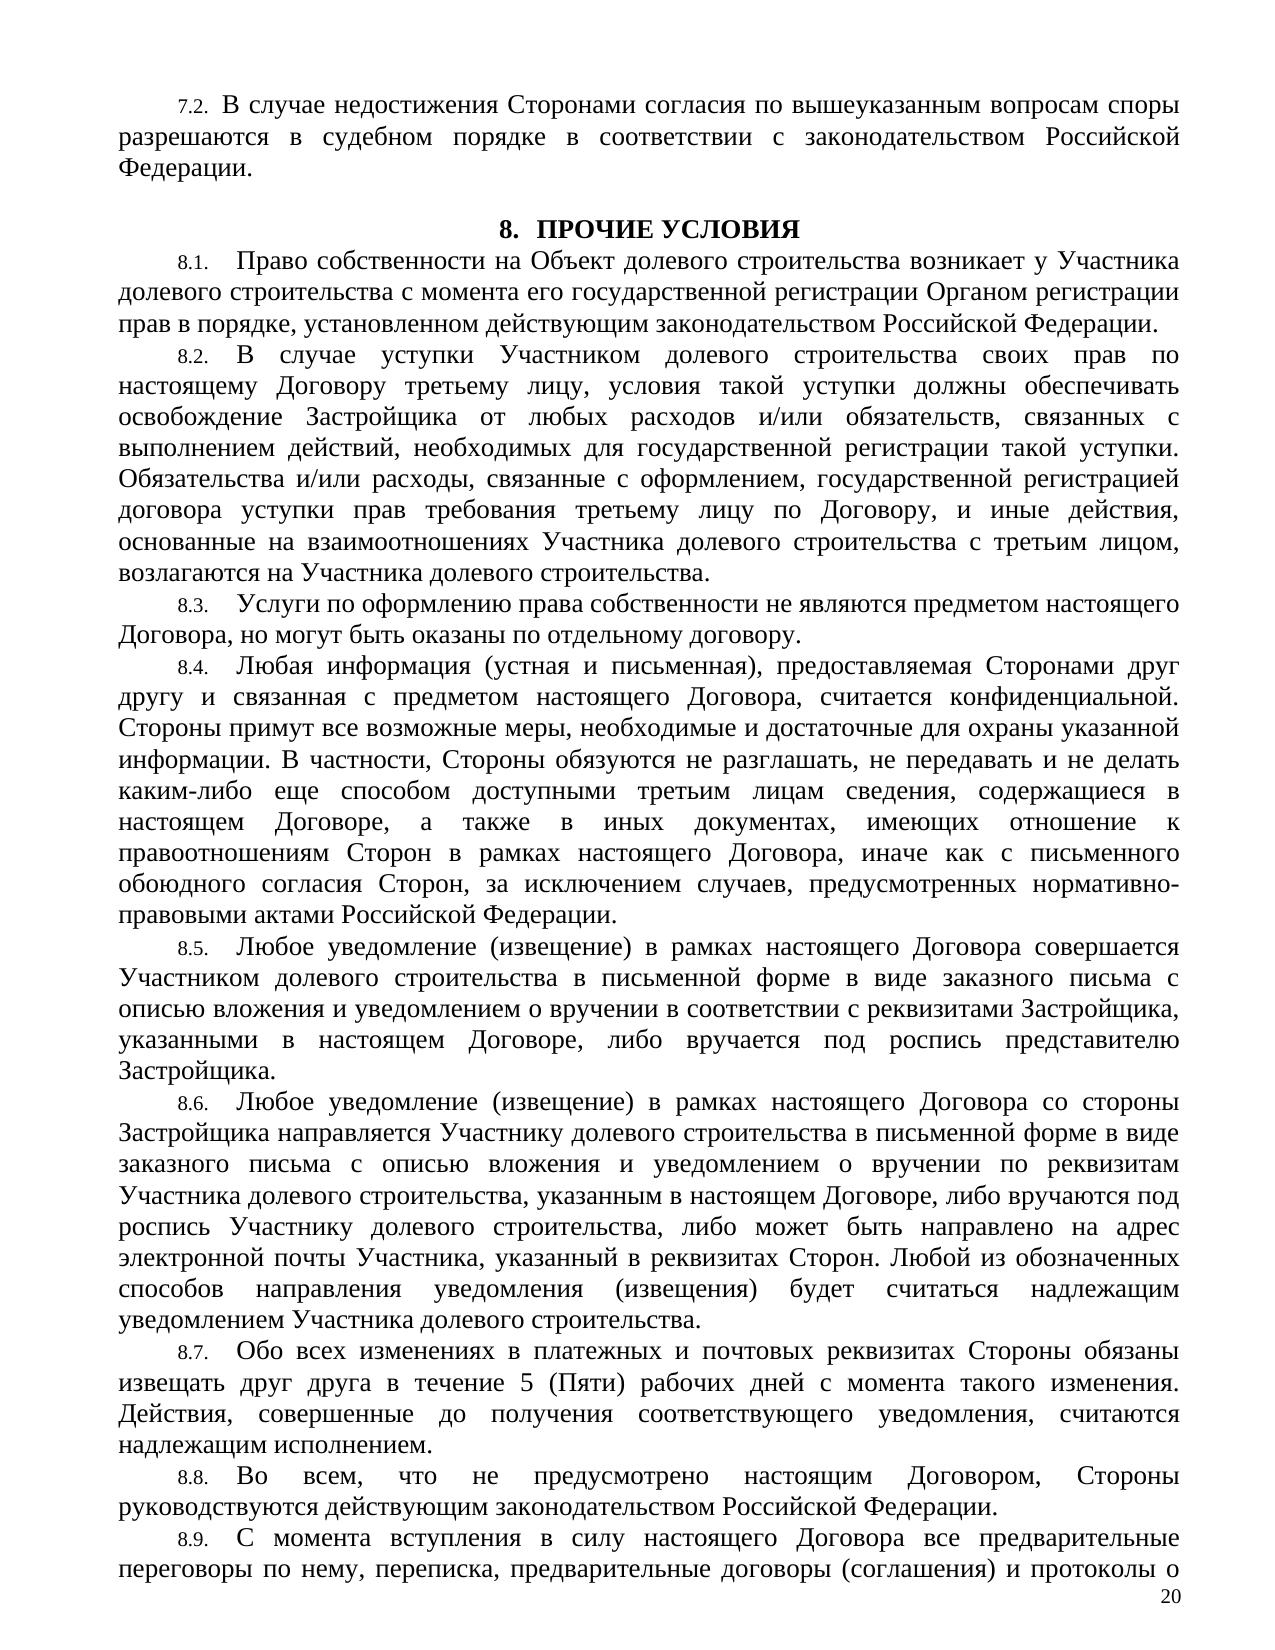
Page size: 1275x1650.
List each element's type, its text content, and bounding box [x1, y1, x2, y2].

list Во всем, что не предусмотрено настоящим Договором, Стороны руководствуются действующим законодательством Российской Федерации. [118, 1459, 1181, 1521]
list В случае недостижения Сторонами согласия по вышеуказанным вопросам споры разрешаются в судебном порядке в соответствии с законодательством Российской Федерации. [118, 89, 1181, 182]
list Обо всех изменениях в платежных и почтовых реквизитах Стороны обязаны извещать друг друга в течение 5 (Пяти) рабочих дней с момента такого изменения. Действия, совершенные до получения соответствующего уведомления, считаются надлежащим исполнением. [118, 1334, 1181, 1459]
list Любое уведомление (извещение) в рамках настоящего Договора со стороны Застройщика направляется Участнику долевого строительства в письменной форме в виде заказного письма с описью вложения и уведомлением о вручении по реквизитам Участника долевого строительства, указанным в настоящем Договоре, либо вручаются под роспись Участнику долевого строительства, либо может быть направлено на адрес электронной почты Участника, указанный в реквизитах Сторон. Любой из обозначенных способов направления уведомления (извещения) будет считаться надлежащим уведомлением Участника долевого строительства. [118, 1085, 1181, 1334]
list Любое уведомление (извещение) в рамках настоящего Договора совершается Участником долевого строительства в письменной форме в виде заказного письма с описью вложения и уведомлением о вручении в соответствии с реквизитами Застройщика, указанными в настоящем Договоре, либо вручается под роспись представителю Застройщика. [118, 929, 1181, 1085]
list В случае уступки Участником долевого строительства своих прав по настоящему Договору третьему лицу, условия такой уступки должны обеспечивать освобождение Застройщика от любых расходов и/или обязательств, связанных с выполнением действий, необходимых для государственной регистрации такой уступки. Обязательства и/или расходы, связанные с оформлением, государственной регистрацией договора уступки прав требования третьему лицу по Договору, и иные действия, основанные на взаимоотношениях Участника долевого строительства с третьим лицом, возлагаются на Участника долевого строительства. [118, 338, 1181, 587]
list Любая информация (устная и письменная), предоставляемая Сторонами друг другу и связанная с предметом настоящего Договора, считается конфиденциальной. Стороны примут все возможные меры, необходимые и достаточные для охраны указанной информации. В частности, Стороны обязуются не разглашать, не передавать и не делать каким-либо еще способом доступными третьим лицам сведения, содержащиеся в настоящем Договоре, а также в иных документах, имеющих отношение к правоотношениям Сторон в рамках настоящего Договора, иначе как с письменного обоюдного согласия Сторон, за исключением случаев, предусмотренных нормативно-правовыми актами Российской Федерации. [118, 649, 1181, 929]
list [118, 1521, 1181, 1584]
list ПРОЧИЕ УСЛОВИЯ [118, 213, 1181, 244]
list Право собственности на Объект долевого строительства возникает у Участника долевого строительства с момента его государственной регистрации Органом регистрации прав в порядке, установленном действующим законодательством Российской Федерации. [118, 244, 1181, 338]
list Услуги по оформлению права собственности не являются предметом настоящего Договора, но могут быть оказаны по отдельному договору. [118, 587, 1181, 649]
